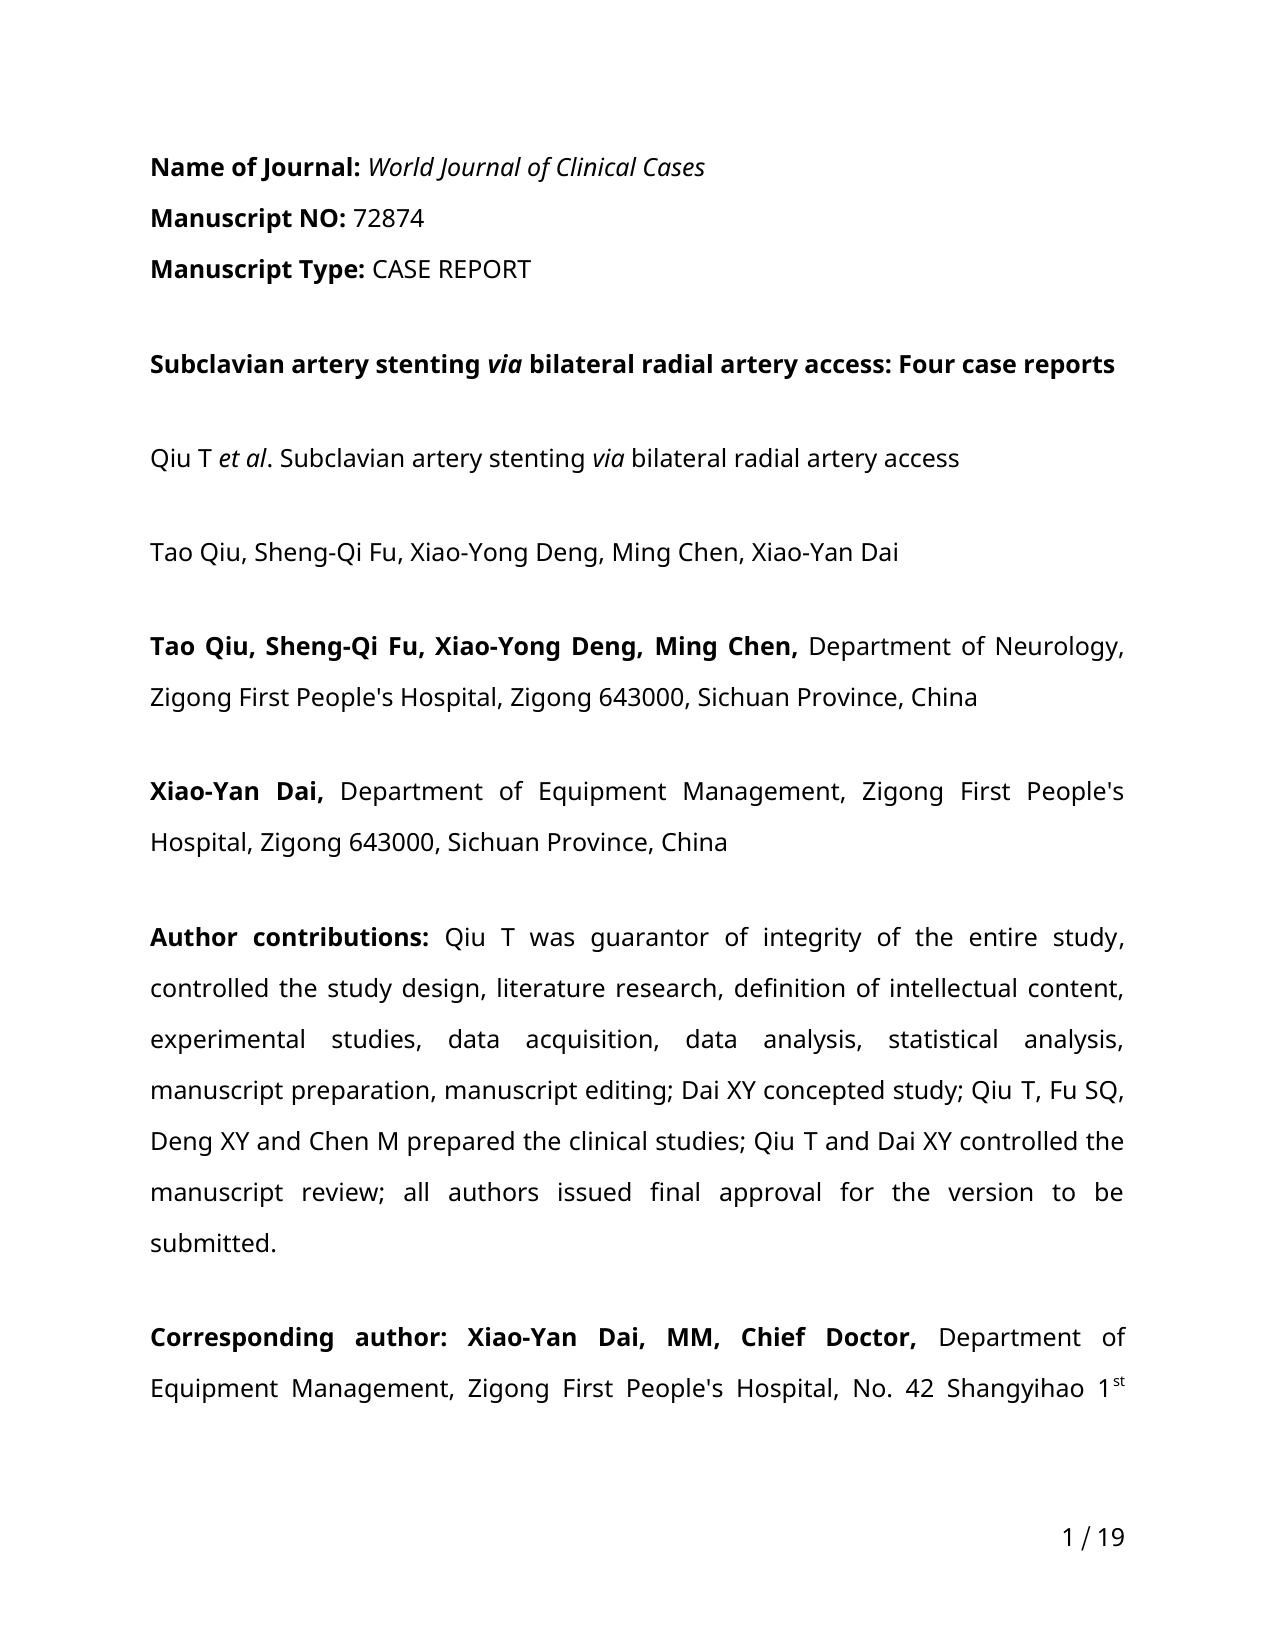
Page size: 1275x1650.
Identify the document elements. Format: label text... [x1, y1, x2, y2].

text Author contributions: Qiu T was guarantor of integrity of the entire study, controlled the study design, literature research, definition of intellectual content, experimental studies, data acquisition, data analysis, statistical analysis, manuscript preparation, manuscript editing; Dai XY concepted study; Qiu T, Fu SQ, Deng XY and Chen M prepared the clinical studies; Qiu T and Dai XY controlled the manuscript review; all authors issued final approval for the version to be submitted. [150, 919, 1125, 1259]
text Tao Qiu, Sheng-Qi Fu, Xiao-Yong Deng, Ming Chen, Department of Neurology, Zigong First People's Hospital, Zigong 643000, Sichuan Province, China [150, 629, 1125, 714]
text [150, 1319, 1125, 1405]
text Name of Journal: World Journal of Clinical Cases [150, 150, 1125, 184]
text Manuscript Type: CASE REPORT [150, 252, 1125, 286]
text Xiao-Yan Dai, Department of Equipment Management, Zigong First People's Hospital, Zigong 643000, Sichuan Province, China [150, 774, 1125, 859]
text Qiu T et al. Subclavian artery stenting via bilateral radial artery access [150, 440, 1125, 474]
text Tao Qiu, Sheng-Qi Fu, Xiao-Yong Deng, Ming Chen, Xiao-Yan Dai [150, 534, 1125, 569]
text Subclavian artery stenting via bilateral radial artery access: Four case reports [150, 346, 1125, 380]
text Manuscript NO: 72874 [150, 201, 1125, 235]
